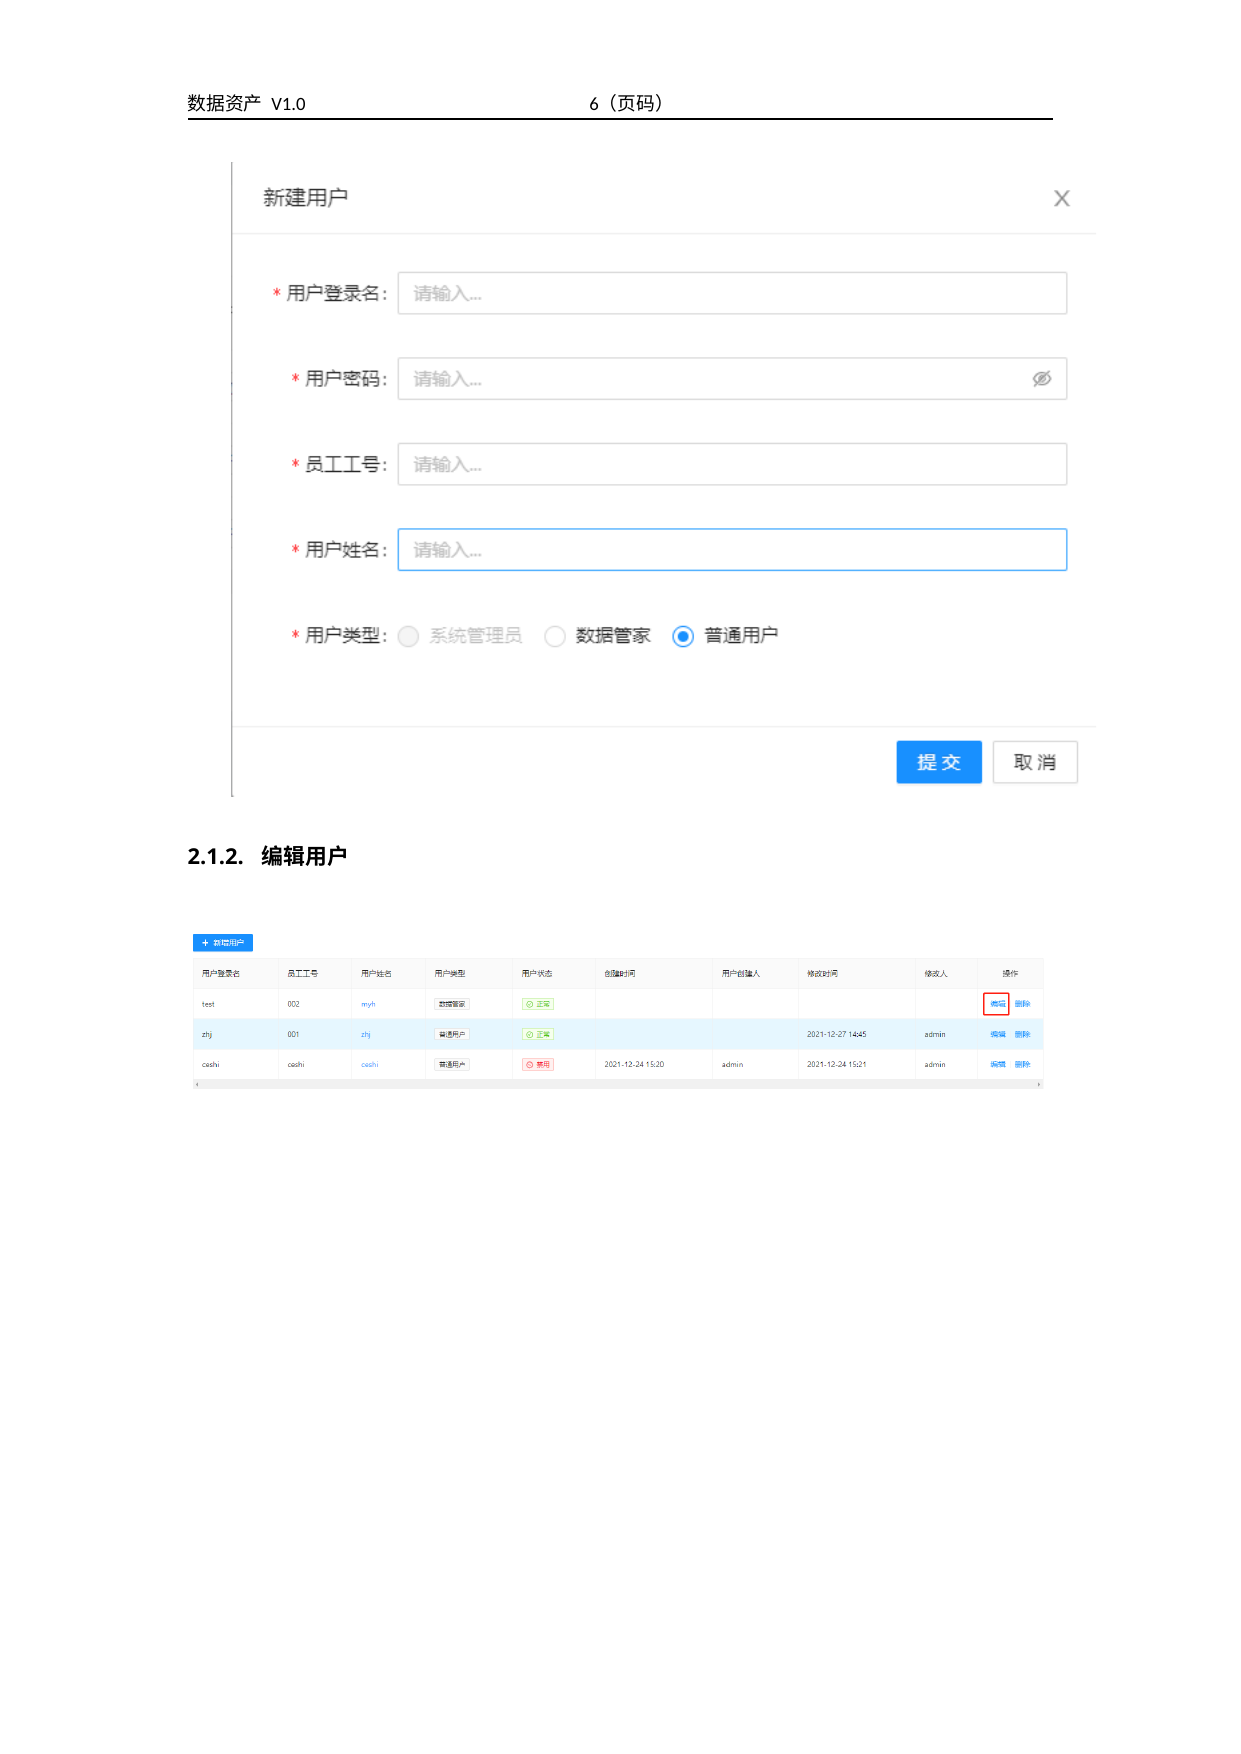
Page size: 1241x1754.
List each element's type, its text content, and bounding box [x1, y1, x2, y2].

subtitle 编辑用户 [187, 839, 1053, 872]
picture [231, 162, 1097, 797]
picture [187, 921, 1053, 1090]
